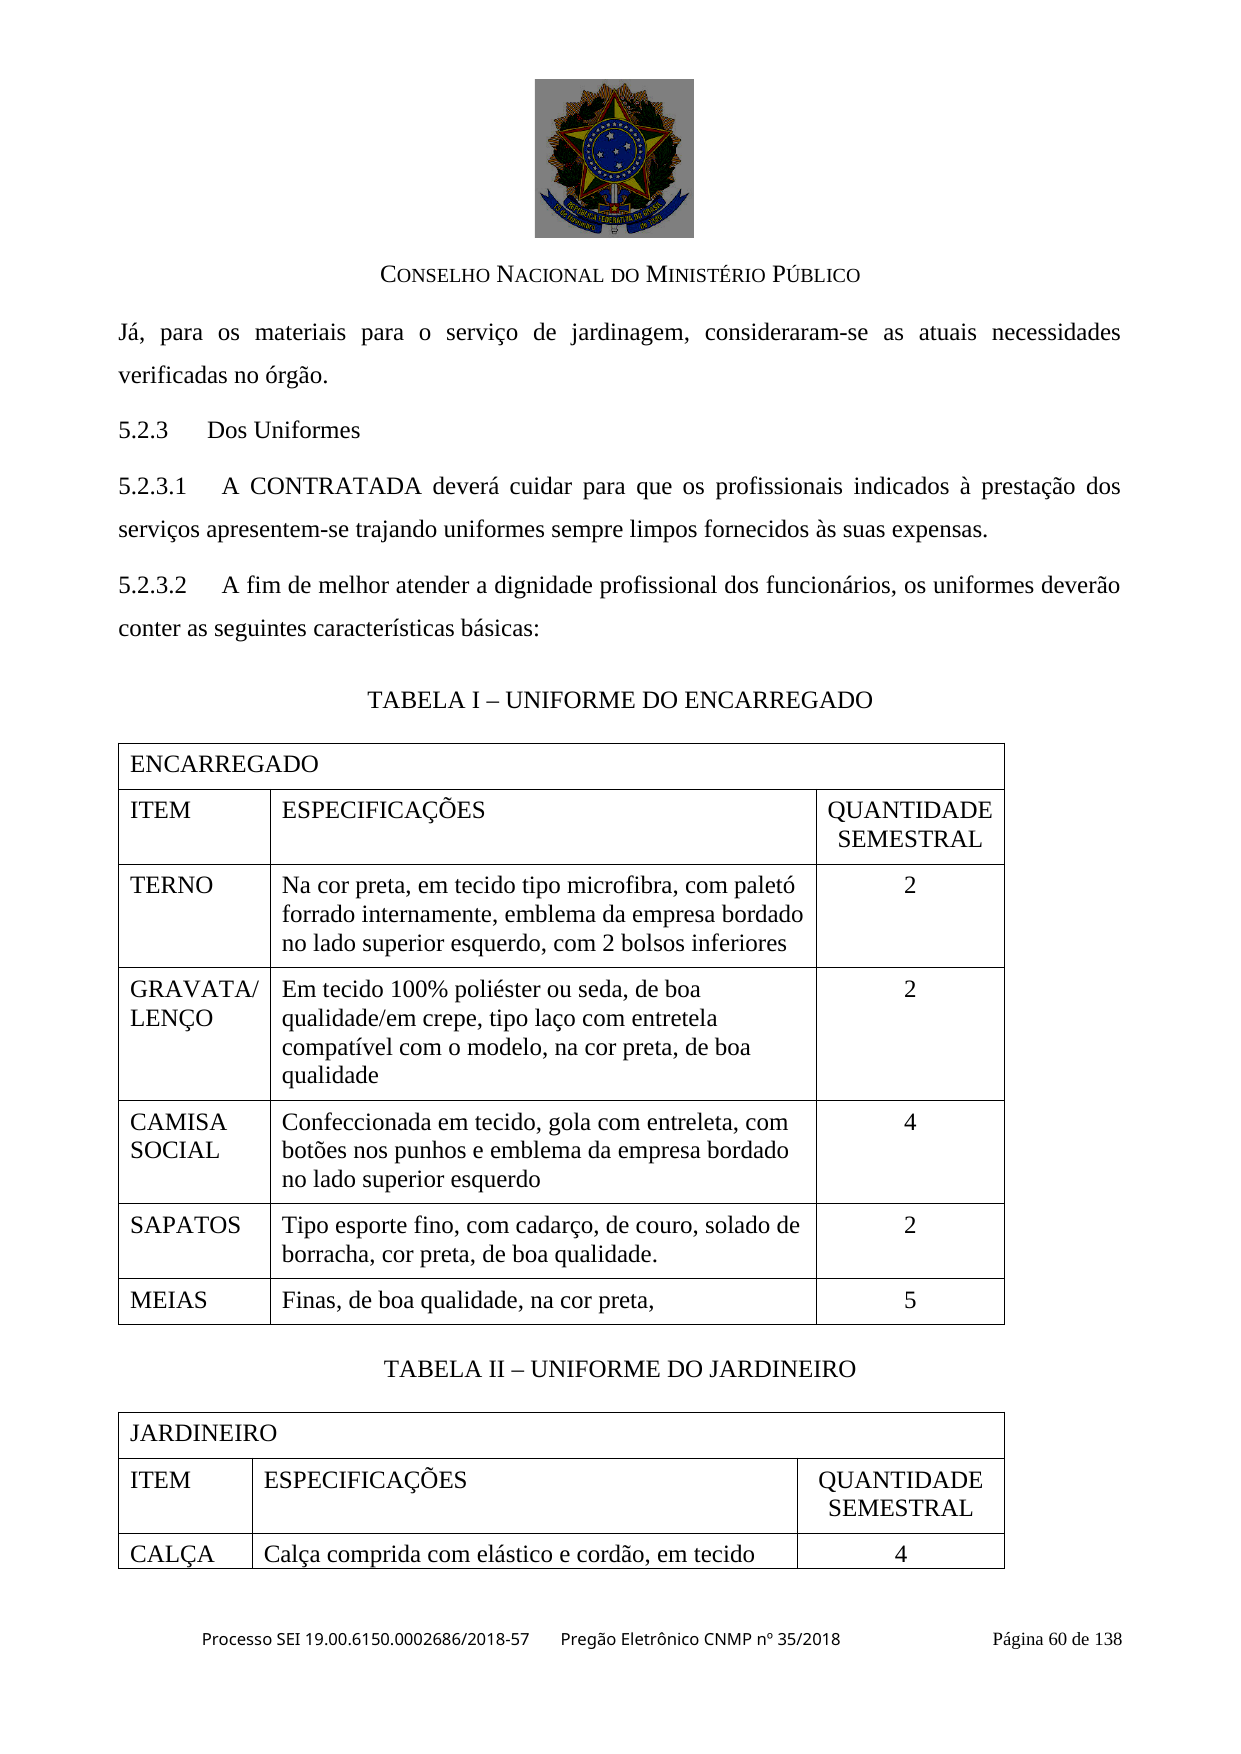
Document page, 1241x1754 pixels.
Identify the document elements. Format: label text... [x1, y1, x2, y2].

table_header ENCARREGADO [119, 744, 1004, 789]
table_cell 2 [817, 865, 1004, 967]
table_cell Na cor preta, em tecido tipo microfibra, com paletó forrado internamente, emblema da empresa bordado no lado superior esquerdo, com 2 bolsos inferiores [271, 865, 816, 967]
table_cell TERNO [119, 865, 270, 967]
table_cell ESPECIFICAÇÕES [253, 1459, 797, 1533]
table_cell QUANTIDADE SEMESTRAL [817, 790, 1004, 863]
table_cell ESPECIFICAÇÕES [271, 790, 816, 863]
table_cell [253, 1534, 797, 1568]
table_cell Finas, de boa qualidade, na cor preta, [271, 1279, 816, 1324]
table_cell 2 [817, 1204, 1004, 1278]
table_cell SAPATOS [119, 1204, 270, 1278]
table_cell MEIAS [119, 1279, 270, 1324]
text TABELA I – UNIFORME DO ENCARREGADO [118, 685, 1122, 714]
table_cell 4 [798, 1534, 1004, 1568]
table_cell ITEM [119, 790, 270, 863]
subtitle A fim de melhor atender a dignidade profissional dos funcionários, os uniformes deverão conter as seguintes características básicas: [118, 570, 1122, 642]
table_cell 5 [817, 1279, 1004, 1324]
table_cell QUANTIDADE SEMESTRAL [798, 1459, 1004, 1533]
table_cell 4 [817, 1101, 1004, 1203]
table_cell Tipo esporte fino, com cadarço, de couro, solado de borracha, cor preta, de boa qualidade. [271, 1204, 816, 1278]
table_cell CAMISA SOCIAL [119, 1101, 270, 1203]
subtitle A CONTRATADA deverá cuidar para que os profissionais indicados à prestação dos serviços apresentem-se trajando uniformes sempre limpos fornecidos às suas expensas. [118, 471, 1122, 543]
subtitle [118, 317, 1122, 389]
table_cell ITEM [119, 1459, 252, 1533]
table_cell CALÇA [119, 1534, 252, 1568]
subtitle Dos Uniformes [118, 416, 1122, 444]
table_cell Confeccionada em tecido, gola com entreleta, com botões nos punhos e emblema da empresa bordado no lado superior esquerdo [271, 1101, 816, 1203]
text TABELA II – UNIFORME DO JARDINEIRO [118, 1354, 1122, 1383]
table_cell Em tecido 100% poliéster ou seda, de boa qualidade/em crepe, tipo laço com entretela compatível com o modelo, na cor preta, de boa qualidade [271, 968, 816, 1099]
table_cell GRAVATA/ LENÇO [119, 968, 270, 1099]
table_cell 2 [817, 968, 1004, 1099]
table_header JARDINEIRO [119, 1413, 1004, 1458]
